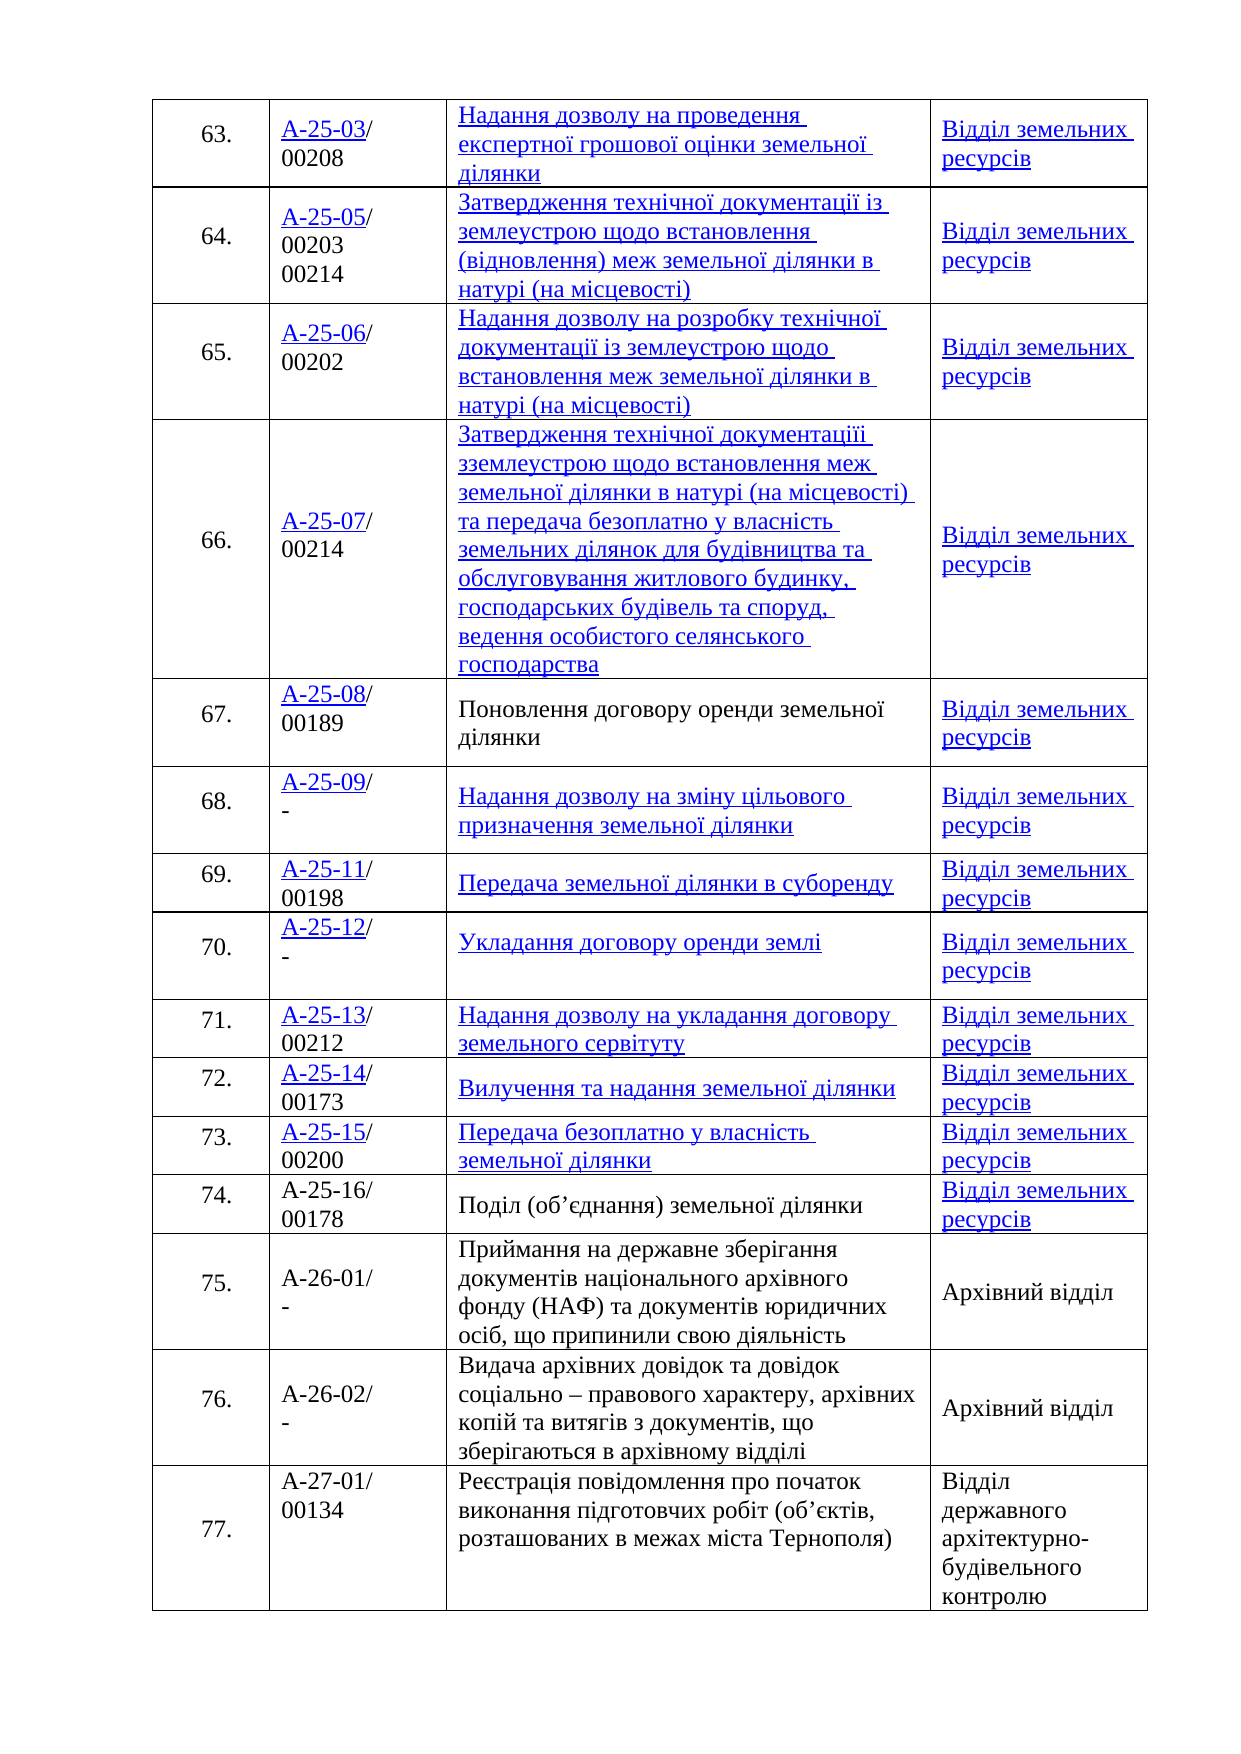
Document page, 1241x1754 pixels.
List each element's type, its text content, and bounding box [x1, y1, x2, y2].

table_cell [153, 1350, 269, 1465]
table_cell [153, 304, 269, 418]
table_cell [153, 1466, 269, 1610]
table_cell [153, 1117, 269, 1174]
table_cell А-25-15/ 00200 [270, 1117, 446, 1174]
table_cell А-25-06/ 00202 [270, 304, 446, 418]
table_cell А-25-05/ 00203 00214 [270, 188, 446, 302]
table_cell Укладання договору оренди землі [447, 913, 930, 999]
table_cell Вилучення та надання земельної ділянки [447, 1058, 930, 1116]
table_cell А-25-07/ 00214 [270, 420, 446, 678]
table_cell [931, 100, 1147, 186]
table_cell Відділ земельних ресурсів [931, 304, 1147, 418]
table_cell Затвердження технічної документації із землеустрою щодо встановлення (відновлення) меж земельної ділянки в натурі (на місцевості) [447, 188, 930, 302]
table_cell А-27-01/ 00134 [270, 1466, 446, 1610]
table_cell А-25-09/ - [270, 767, 446, 853]
table_cell Поділ (об’єднання) земельної ділянки [447, 1175, 930, 1233]
table_cell А-25-16/ 00178 [270, 1175, 446, 1233]
table_cell [153, 1000, 269, 1057]
table_cell [153, 1058, 269, 1116]
table_cell Затвердження технічної документаціїі зземлеустрою щодо встановлення меж земельної ділянки в натурі (на місцевості) та передача безоплатно у власність земельних ділянок для будівництва та обслуговування житлового будинку, господарських будівель та споруд, ведення особистого селянського господарства [447, 420, 930, 678]
table_cell Надання дозволу на розробку технічної документації із землеустрою щодо встановлення меж земельної ділянки в натурі (на місцевості) [447, 304, 930, 418]
table_cell Видача архівних довідок та довідок соціально – правового характеру, архівних копій та витягів з документів, що зберігаються в архівному відділі [447, 1350, 930, 1465]
table_cell Архівний відділ [931, 1350, 1147, 1465]
table_cell А-26-02/ - [270, 1350, 446, 1465]
table_cell Відділ земельних ресурсів [931, 767, 1147, 853]
table_cell [153, 767, 269, 853]
table_cell Передача безоплатно у власність земельної ділянки [447, 1117, 930, 1174]
table_cell Відділ земельних ресурсів [931, 1000, 1147, 1057]
table_cell А-25-03/ 00208 [270, 100, 446, 186]
table_cell А-26-01/ - [270, 1234, 446, 1349]
table_cell А-25-12/ - [270, 913, 446, 999]
table_cell [153, 188, 269, 302]
table_cell Відділ земельних ресурсів [931, 679, 1147, 766]
table_cell А-25-08/ 00189 [270, 679, 446, 766]
table_cell [153, 420, 269, 678]
table_cell Реєстрація повідомлення про початок виконання підготовчих робіт (об’єктів, розташованих в межах міста Тернополя) [447, 1466, 930, 1610]
table_cell Відділ земельних ресурсів [931, 913, 1147, 999]
table_cell Відділ земельних ресурсів [931, 420, 1147, 678]
table_cell Передача земельної ділянки в суборенду [447, 854, 930, 911]
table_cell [931, 1466, 1147, 1610]
table_cell [153, 913, 269, 999]
table_cell Відділ земельних ресурсів [931, 1175, 1147, 1233]
table_cell Приймання на державне зберігання документів національного архівного фонду (НАФ) та документів юридичних осіб, що припинили свою діяльність [447, 1234, 930, 1349]
table_cell [153, 679, 269, 766]
table_cell Відділ земельних ресурсів [931, 854, 1147, 911]
table_cell Архівний відділ [931, 1234, 1147, 1349]
table_cell [153, 854, 269, 911]
table_cell Відділ земельних ресурсів [931, 1117, 1147, 1174]
table_cell A-25-13/ 00212 [270, 1000, 446, 1057]
table_cell Надання дозволу на проведення експертної грошової оцінки земельної ділянки [447, 100, 930, 186]
table_cell [153, 1175, 269, 1233]
table_cell Відділ земельних ресурсів [931, 1058, 1147, 1116]
table_cell Надання дозволу на зміну цільового призначення земельної ділянки [447, 767, 930, 853]
table_cell А-25-14/ 00173 [270, 1058, 446, 1116]
table_cell Надання дозволу на укладання договору земельного сервітуту [447, 1000, 930, 1057]
table_cell А-25-11/ 00198 [270, 854, 446, 911]
table_cell [153, 1234, 269, 1349]
table_cell Відділ земельних ресурсів [931, 188, 1147, 302]
table_cell Поновлення договору оренди земельної ділянки [447, 679, 930, 766]
table_cell [153, 100, 269, 186]
